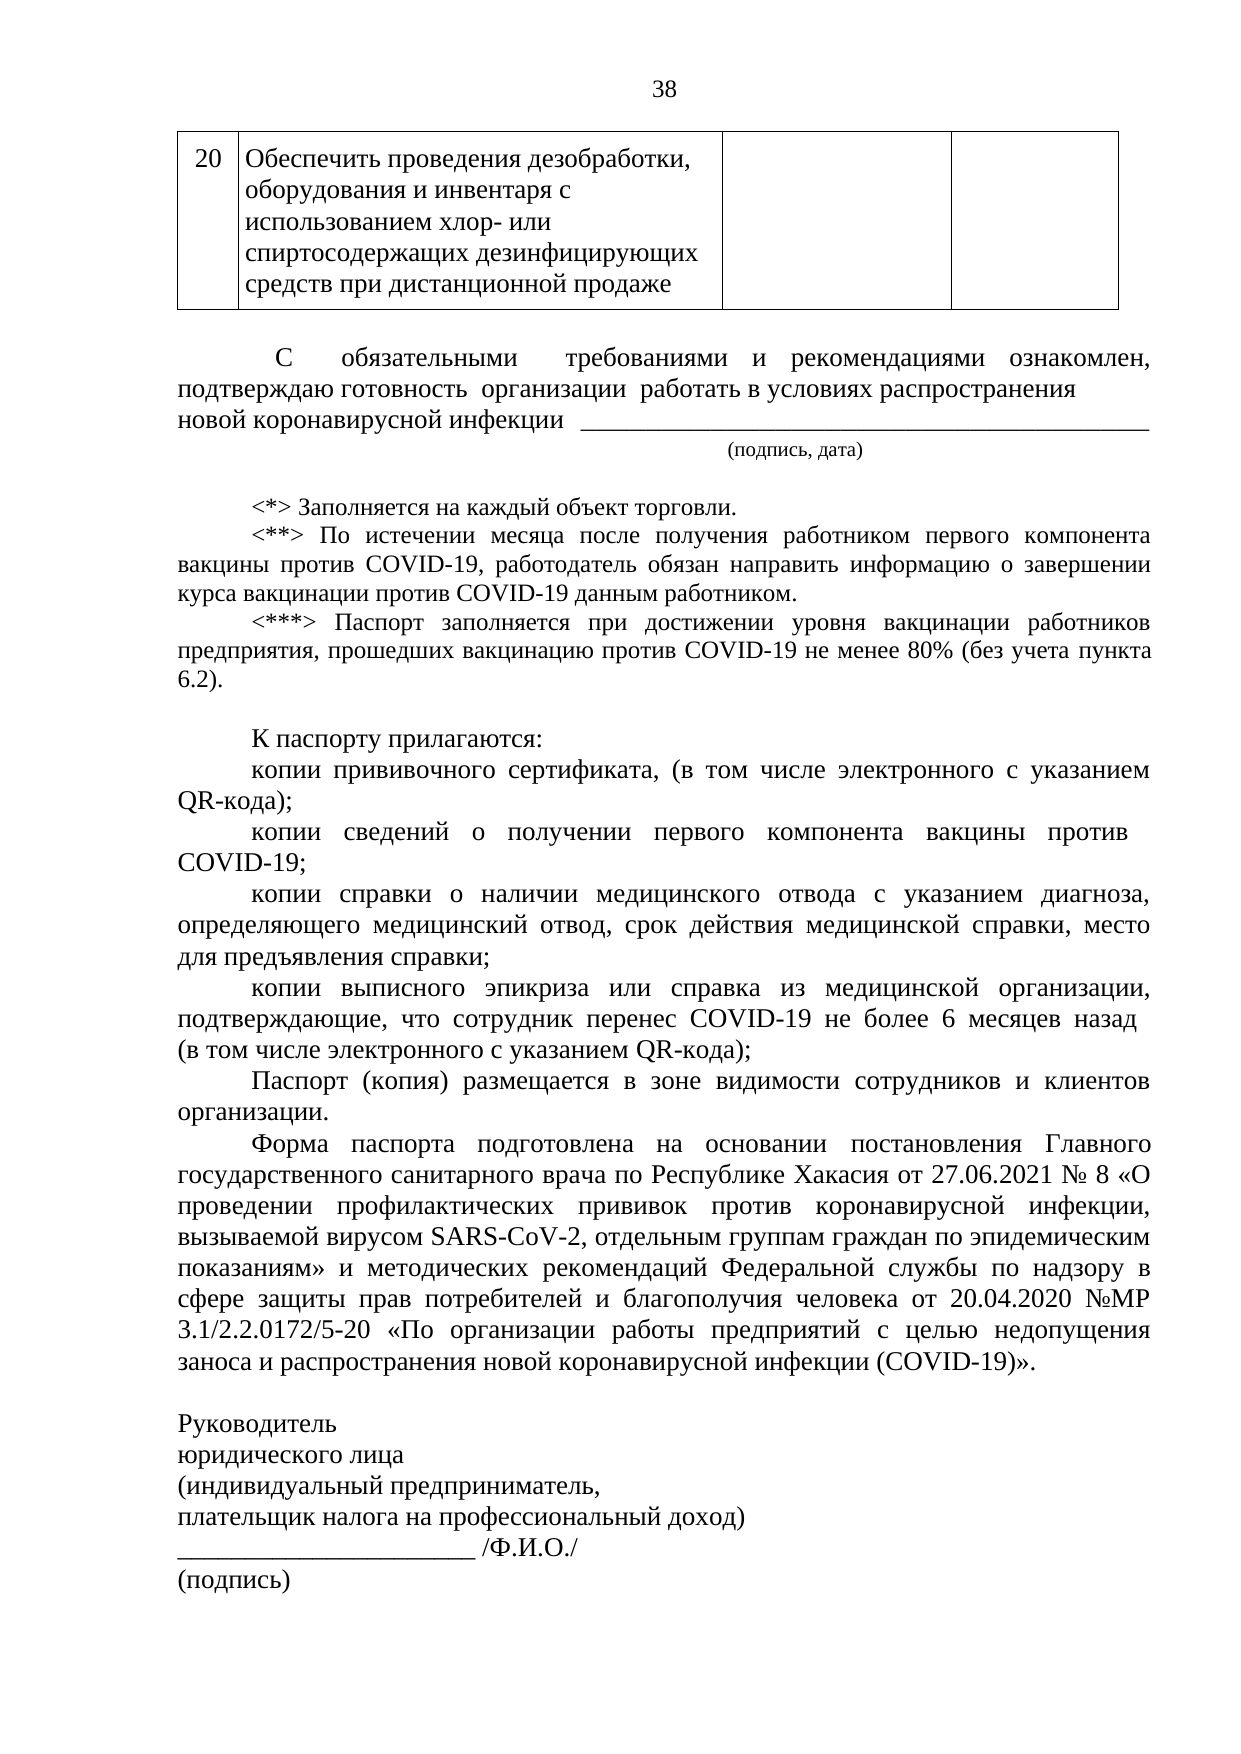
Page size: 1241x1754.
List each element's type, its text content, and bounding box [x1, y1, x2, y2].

text плательщик налога на профессиональный доход) [177, 1500, 1152, 1532]
text К паспорту прилагаются: [177, 722, 1152, 753]
table_cell [723, 132, 951, 309]
text (подпись) [177, 1563, 1152, 1594]
text (индивидуальный предприниматель, [177, 1469, 1152, 1500]
text копии сведений о получении первого компонента вакцины против COVID-19; [177, 815, 1152, 877]
table_cell 20 [178, 132, 238, 309]
table_cell [952, 132, 1118, 309]
text копии прививочного сертификата, (в том числе электронного с указанием QR-кода); [177, 753, 1152, 815]
text <*> Заполняется на каждый объект торговли. [177, 492, 1152, 521]
text копии выписного эпикриза или справка из медицинской организации, подтверждающие, что сотрудник перенес COVID-19 не более 6 месяцев назад (в том числе электронного с указанием QR-кода); [177, 971, 1152, 1064]
text копии справки о наличии медицинского отвода с указанием диагноза, определяющего медицинский отвод, срок действия медицинской справки, место для предъявления справки; [177, 877, 1152, 971]
text Форма паспорта подготовлена на основании постановления Главного государственного санитарного врача по Республике Хакасия от 27.06.2021 № 8 «О проведении профилактических прививок против коронавирусной инфекции, вызываемой вирусом SARS-CoV-2, отдельным группам граждан по эпидемическим показаниям» и методических рекомендаций Федеральной службы по надзору в сфере защиты прав потребителей и благополучия человека от 20.04.2020 №MP 3.1/2.2.0172/5-20 «По организации работы предприятий с целью недопущения заноса и распространения новой коронавирусной инфекции (COVID-19)». [177, 1127, 1152, 1376]
text <**> По истечении месяца после получения работником первого компонента вакцины против COVID-19, работодатель обязан направить информацию о завершении курса вакцинации против COVID-19 данным работником. [177, 521, 1152, 607]
text (подпись, дата) [177, 437, 1152, 461]
text ______________________ /Ф.И.О./ [177, 1532, 1152, 1563]
text новой коронавирусной инфекции ___________________________________ [177, 403, 1152, 437]
text Паспорт (копия) размещается в зоне видимости сотрудников и клиентов организации. [177, 1064, 1152, 1127]
text Руководитель [177, 1407, 1152, 1438]
table_cell Обеспечить проведения дезобработки, оборудования и инвентаря с использованием хлор- или спиртосодержащих дезинфицирующих средств при дистанционной продаже [239, 132, 722, 309]
text <***> Паспорт заполняется при достижении уровня вакцинации работников предприятия, прошедших вакцинацию против COVID-19 не менее 80% (без учета пункта 6.2). [177, 607, 1152, 693]
text С обязательными требованиями и рекомендациями ознакомлен, подтверждаю готовность организации работать в условиях распространения [177, 341, 1152, 403]
text юридического лица [177, 1438, 1152, 1469]
